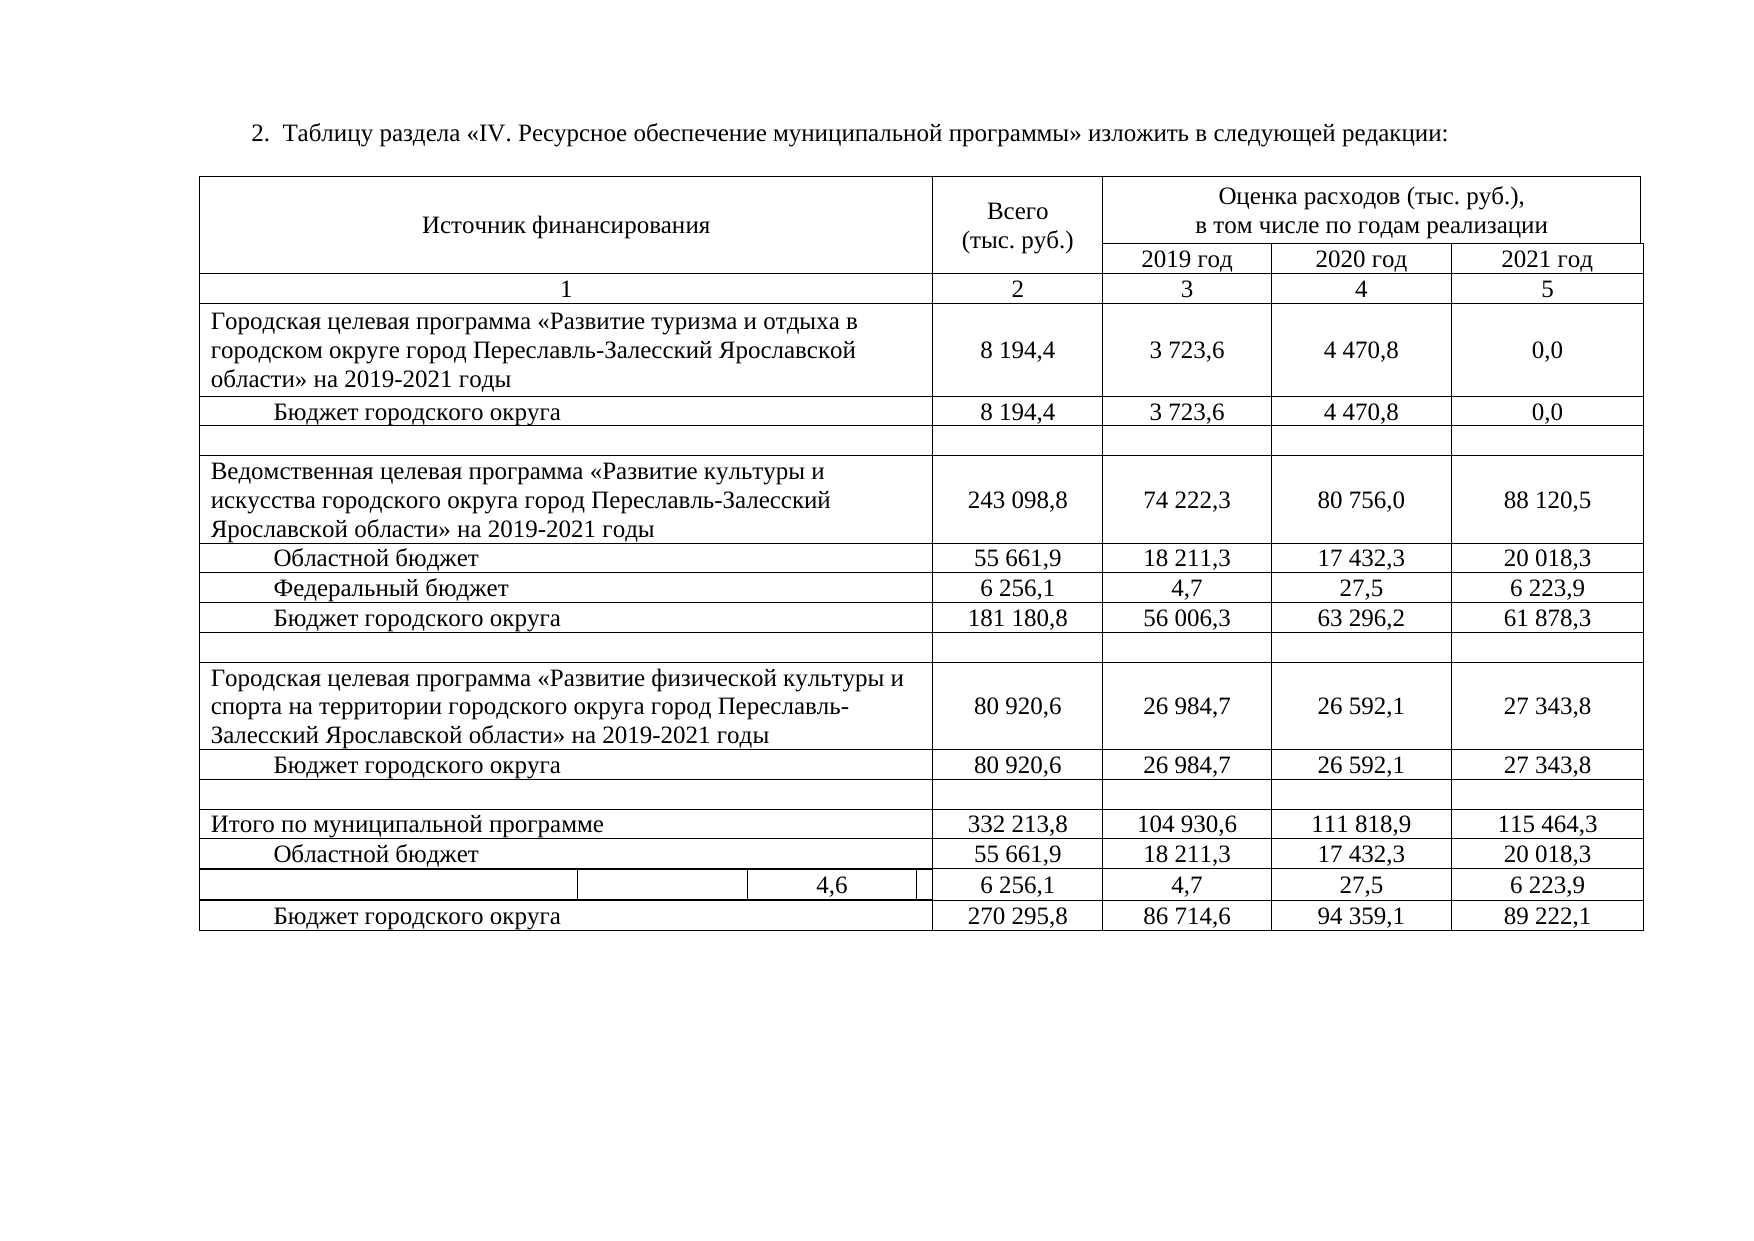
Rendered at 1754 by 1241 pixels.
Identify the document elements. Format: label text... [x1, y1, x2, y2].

table_cell 27 343,8 [1452, 750, 1643, 779]
table_header Всего (тыс. руб.) [933, 177, 1102, 273]
table_cell [1452, 426, 1643, 455]
table_cell 2 [933, 274, 1102, 303]
table_cell 86 714,6 [1103, 901, 1271, 930]
table_cell 26 592,1 [1272, 750, 1451, 779]
table_cell [933, 633, 1102, 662]
table_cell 3 723,6 [1103, 397, 1271, 425]
table_cell Городская целевая программа «Развитие физической культуры и спорта на территории городского округа город Переславль-Залесский Ярославской области» на 2019-2021 годы [200, 663, 932, 749]
table_cell 4 470,8 [1272, 397, 1451, 425]
table_cell 6 256,1 [933, 573, 1102, 602]
table_header Источник финансирования [200, 177, 932, 273]
table_cell Бюджет городского округа [200, 397, 932, 425]
table_cell 6 223,9 [1452, 869, 1643, 900]
table_cell Ведомственная целевая программа «Развитие культуры и искусства городского округа город Переславль-Залесский Ярославской области» на 2019-2021 годы [200, 456, 932, 542]
table_cell [1452, 780, 1643, 808]
table_cell [200, 870, 577, 899]
table_cell Бюджет городского округа [200, 901, 932, 930]
table_cell [1103, 780, 1271, 808]
table_cell 74 222,3 [1103, 456, 1271, 542]
table_cell [200, 633, 932, 662]
table_cell 27 343,8 [1452, 663, 1643, 749]
table_cell 80 920,6 [933, 663, 1102, 749]
table_cell 243 098,8 [933, 456, 1102, 542]
table_cell 2019 год [1103, 244, 1271, 273]
table_cell [917, 870, 927, 899]
table_cell 55 661,9 [933, 839, 1102, 868]
table_cell [1452, 633, 1643, 662]
table_cell 2020 год [1272, 244, 1451, 273]
table_cell 181 180,8 [933, 603, 1102, 632]
table_cell 332 213,8 [933, 810, 1102, 838]
table_cell 89 222,1 [1452, 901, 1643, 930]
table_cell Бюджет городского округа [200, 750, 932, 779]
table_cell [578, 870, 747, 899]
table_cell 3 723,6 [1103, 304, 1271, 396]
table_cell [200, 426, 932, 455]
table_cell 26 592,1 [1272, 663, 1451, 749]
table_cell 4,7 [1103, 869, 1271, 900]
table_cell 94 359,1 [1272, 901, 1451, 930]
table_cell Бюджет городского округа [200, 603, 932, 632]
table_cell 26 984,7 [1103, 750, 1271, 779]
text 2. Таблицу раздела «IV. Ресурсное обеспечение муниципальной программы» изложить в следующей редакции: [177, 118, 1665, 147]
table_cell 270 295,8 [933, 901, 1102, 930]
table_cell Областной бюджет [200, 839, 932, 868]
table_cell [200, 780, 932, 808]
table_cell [1103, 426, 1271, 455]
table_cell Городская целевая программа «Развитие туризма и отдыха в городском округе город Переславль-Залесский Ярославской области» на 2019-2021 годы [200, 304, 932, 396]
table_cell 80 920,6 [933, 750, 1102, 779]
table_cell 27,5 [1272, 869, 1451, 900]
table_cell 80 756,0 [1272, 456, 1451, 542]
table_cell 4 470,8 [1272, 304, 1451, 396]
table_cell 5 [1452, 274, 1643, 303]
table_cell 88 120,5 [1452, 456, 1643, 542]
table_cell 8 194,4 [933, 304, 1102, 396]
table_cell 26 984,7 [1103, 663, 1271, 749]
table_cell 111 818,9 [1272, 810, 1451, 838]
table_cell [1103, 633, 1271, 662]
table_cell 2021 год [1452, 244, 1643, 273]
table_cell Областной бюджет [200, 544, 932, 572]
table_cell Итого по муниципальной программе [200, 810, 932, 838]
table_cell [1272, 633, 1451, 662]
table_cell 1 [200, 274, 932, 303]
table_cell 3 [1103, 274, 1271, 303]
table_cell [748, 870, 758, 899]
table_cell 0,0 [1452, 397, 1643, 425]
table_cell 4 [1272, 274, 1451, 303]
table_cell [933, 780, 1102, 808]
table_cell Федеральный бюджет [200, 573, 932, 602]
table_cell 104 930,6 [1103, 810, 1271, 838]
table_cell [1272, 426, 1451, 455]
table_cell 115 464,3 [1452, 810, 1643, 838]
table_cell 8 194,4 [933, 397, 1102, 425]
table_cell [1272, 780, 1451, 808]
table_cell [933, 426, 1102, 455]
table_cell 0,0 [1452, 304, 1643, 396]
table_cell 6 256,1 [933, 869, 1102, 900]
table_cell [905, 870, 916, 899]
table_cell 55 661,9 [933, 544, 1102, 572]
table_header Оценка расходов (тыс. руб.), в том числе по годам реализации [1103, 177, 1640, 243]
